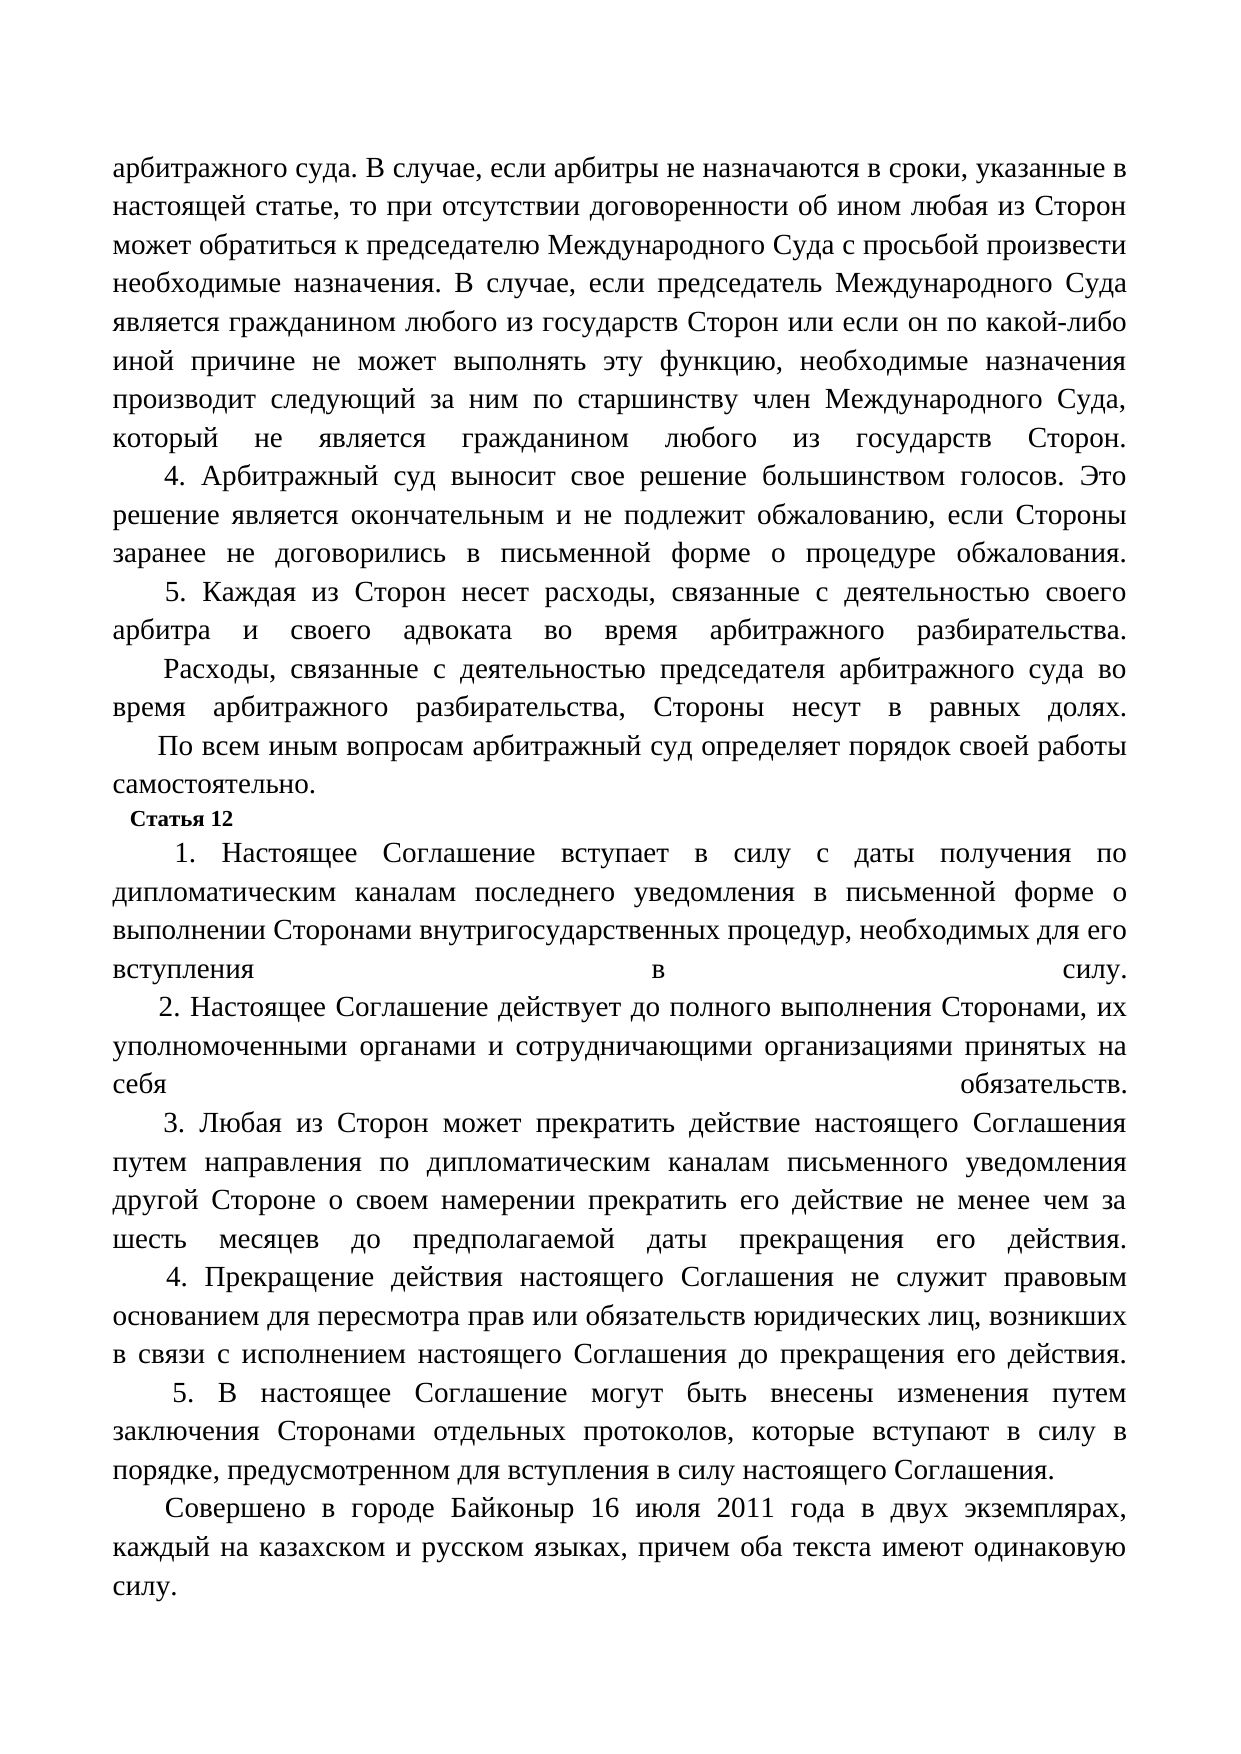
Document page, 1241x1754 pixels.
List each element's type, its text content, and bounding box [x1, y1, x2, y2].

text Статья 12 [112, 805, 1128, 832]
text 1. Настоящее Соглашение вступает в силу с даты получения по дипломатическим каналам последнего уведомления в письменной форме о выполнении Сторонами внутригосударственных процедур, необходимых для его вступления в силу. 2. Настоящее Соглашение действует до полного выполнения Сторонами, их уполномоченными органами и сотрудничающими организациями принятых на себя обязательств. 3. Любая из Сторон может прекратить действие настоящего Соглашения путем направления по дипломатическим каналам письменного уведомления другой Стороне о своем намерении прекратить его действие не менее чем за шесть месяцев до предполагаемой даты прекращения его действия. 4. Прекращение действия настоящего Соглашения не служит правовым основанием для пересмотра прав или обязательств юридических лиц, возникших в связи с исполнением настоящего Соглашения до прекращения его действия. 5. В настоящее Соглашение могут быть внесены изменения путем заключения Сторонами отдельных протоколов, которые вступают в силу в порядке, предусмотренном для вступления в силу настоящего Соглашения. [112, 835, 1128, 1486]
text Совершено в городе Байконыр 16 июля 2011 года в двух экземплярах, каждый на казахском и русском языках, причем оба текста имеют одинаковую силу. [112, 1491, 1128, 1601]
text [112, 150, 1128, 800]
